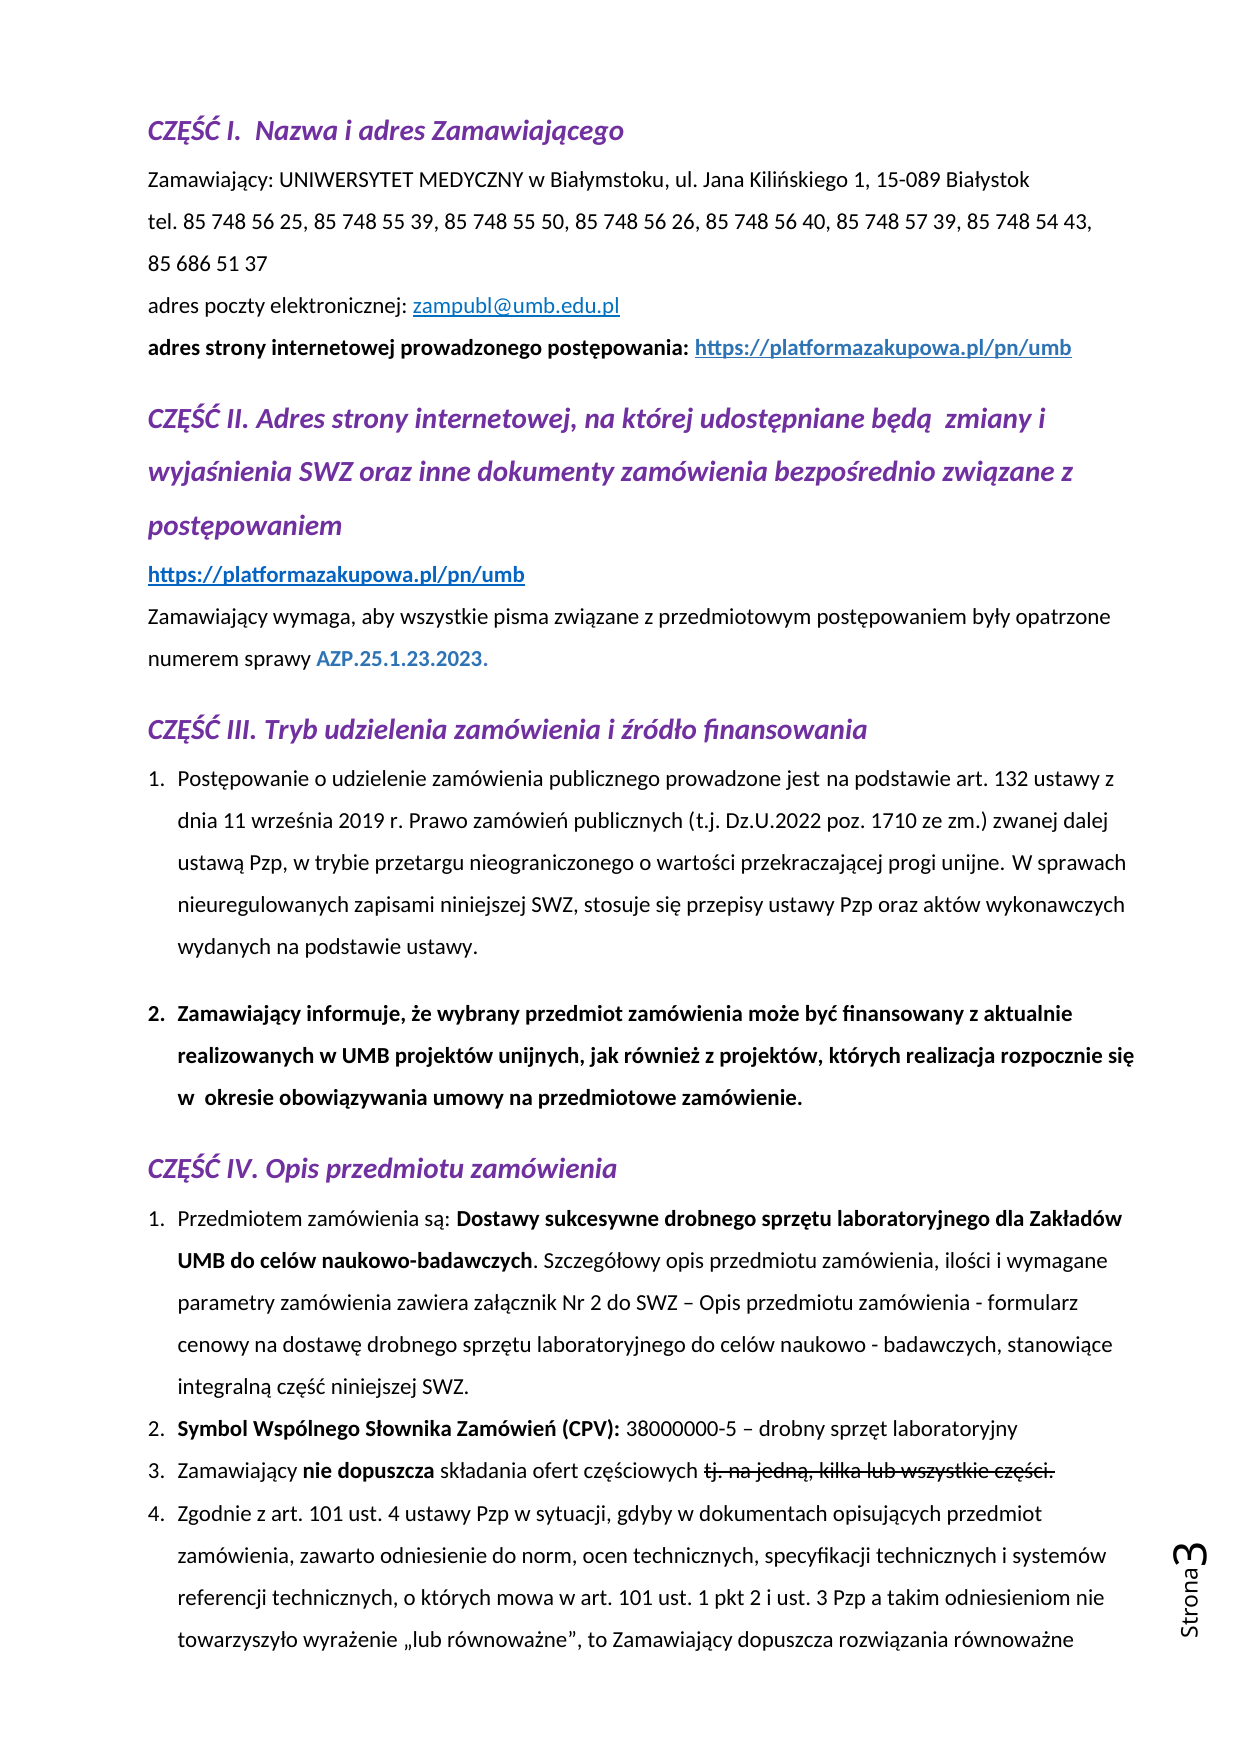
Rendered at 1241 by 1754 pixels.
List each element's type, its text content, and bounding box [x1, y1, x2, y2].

text Zamawiający wymaga, aby wszystkie pisma związane z przedmiotowym postępowaniem były opatrzone numerem sprawy AZP.25.1.23.2023. [148, 602, 1137, 672]
list Zamawiający informuje, że wybrany przedmiot zamówienia może być finansowany z aktualnie realizowanych w UMB projektów unijnych, jak również z projektów, których realizacja rozpocznie się w okresie obowiązywania umowy na przedmiotowe zamówienie. [148, 999, 1137, 1111]
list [148, 1499, 1137, 1653]
text Zamawiający: UNIWERSYTET MEDYCZNY w Białymstoku, ul. Jana Kilińskiego 1, 15-089 Białystok [148, 165, 1137, 193]
list Postępowanie o udzielenie zamówienia publicznego prowadzone jest na podstawie art. 132 ustawy z dnia 11 września 2019 r. Prawo zamówień publicznych (t.j. Dz.U.2022 poz. 1710 ze zm.) zwanej dalej ustawą Pzp, w trybie przetargu nieograniczonego o wartości przekraczającej progi unijne. W sprawach nieuregulowanych zapisami niniejszej SWZ, stosuje się przepisy ustawy Pzp oraz aktów wykonawczych wydanych na podstawie ustawy. [148, 764, 1137, 961]
subtitle CZĘŚĆ III. Tryb udzielenia zamówienia i źródło finansowania [148, 711, 1137, 747]
subtitle CZĘŚĆ IV. Opis przedmiotu zamówienia [148, 1150, 1137, 1186]
list Przedmiotem zamówienia są: Dostawy sukcesywne drobnego sprzętu laboratoryjnego dla Zakładów UMB do celów naukowo-badawczych. Szczegółowy opis przedmiotu zamówienia, ilości i wymagane parametry zamówienia zawiera załącznik Nr 2 do SWZ – Opis przedmiotu zamówienia - formularz cenowy na dostawę drobnego sprzętu laboratoryjnego do celów naukowo - badawczych, stanowiące integralną część niniejszej SWZ. [148, 1204, 1137, 1400]
text https://platformazakupowa.pl/pn/umb [148, 560, 1137, 588]
text 85 686 51 37 [148, 249, 1137, 277]
list Zamawiający nie dopuszcza składania ofert częściowych tj. na jedną, kilka lub wszystkie części. [148, 1456, 1137, 1484]
list Symbol Wspólnego Słownika Zamówień (CPV): 38000000-5 – drobny sprzęt laboratoryjny [148, 1414, 1137, 1442]
text adres poczty elektronicznej: zampubl@umb.edu.pl [148, 291, 1137, 319]
text adres strony internetowej prowadzonego postępowania: https://platformazakupowa.pl/pn/umb [148, 333, 1137, 361]
subtitle CZĘŚĆ II. Adres strony internetowej, na której udostępniane będą zmiany i wyjaśnienia SWZ oraz inne dokumenty zamówienia bezpośrednio związane z postępowaniem [148, 400, 1137, 542]
text tel. 85 748 56 25, 85 748 55 39, 85 748 55 50, 85 748 56 26, 85 748 56 40, 85 748 57 39, 85 748 54 43, [148, 207, 1137, 235]
subtitle CZĘŚĆ I. Nazwa i adres Zamawiającego [148, 112, 1137, 147]
